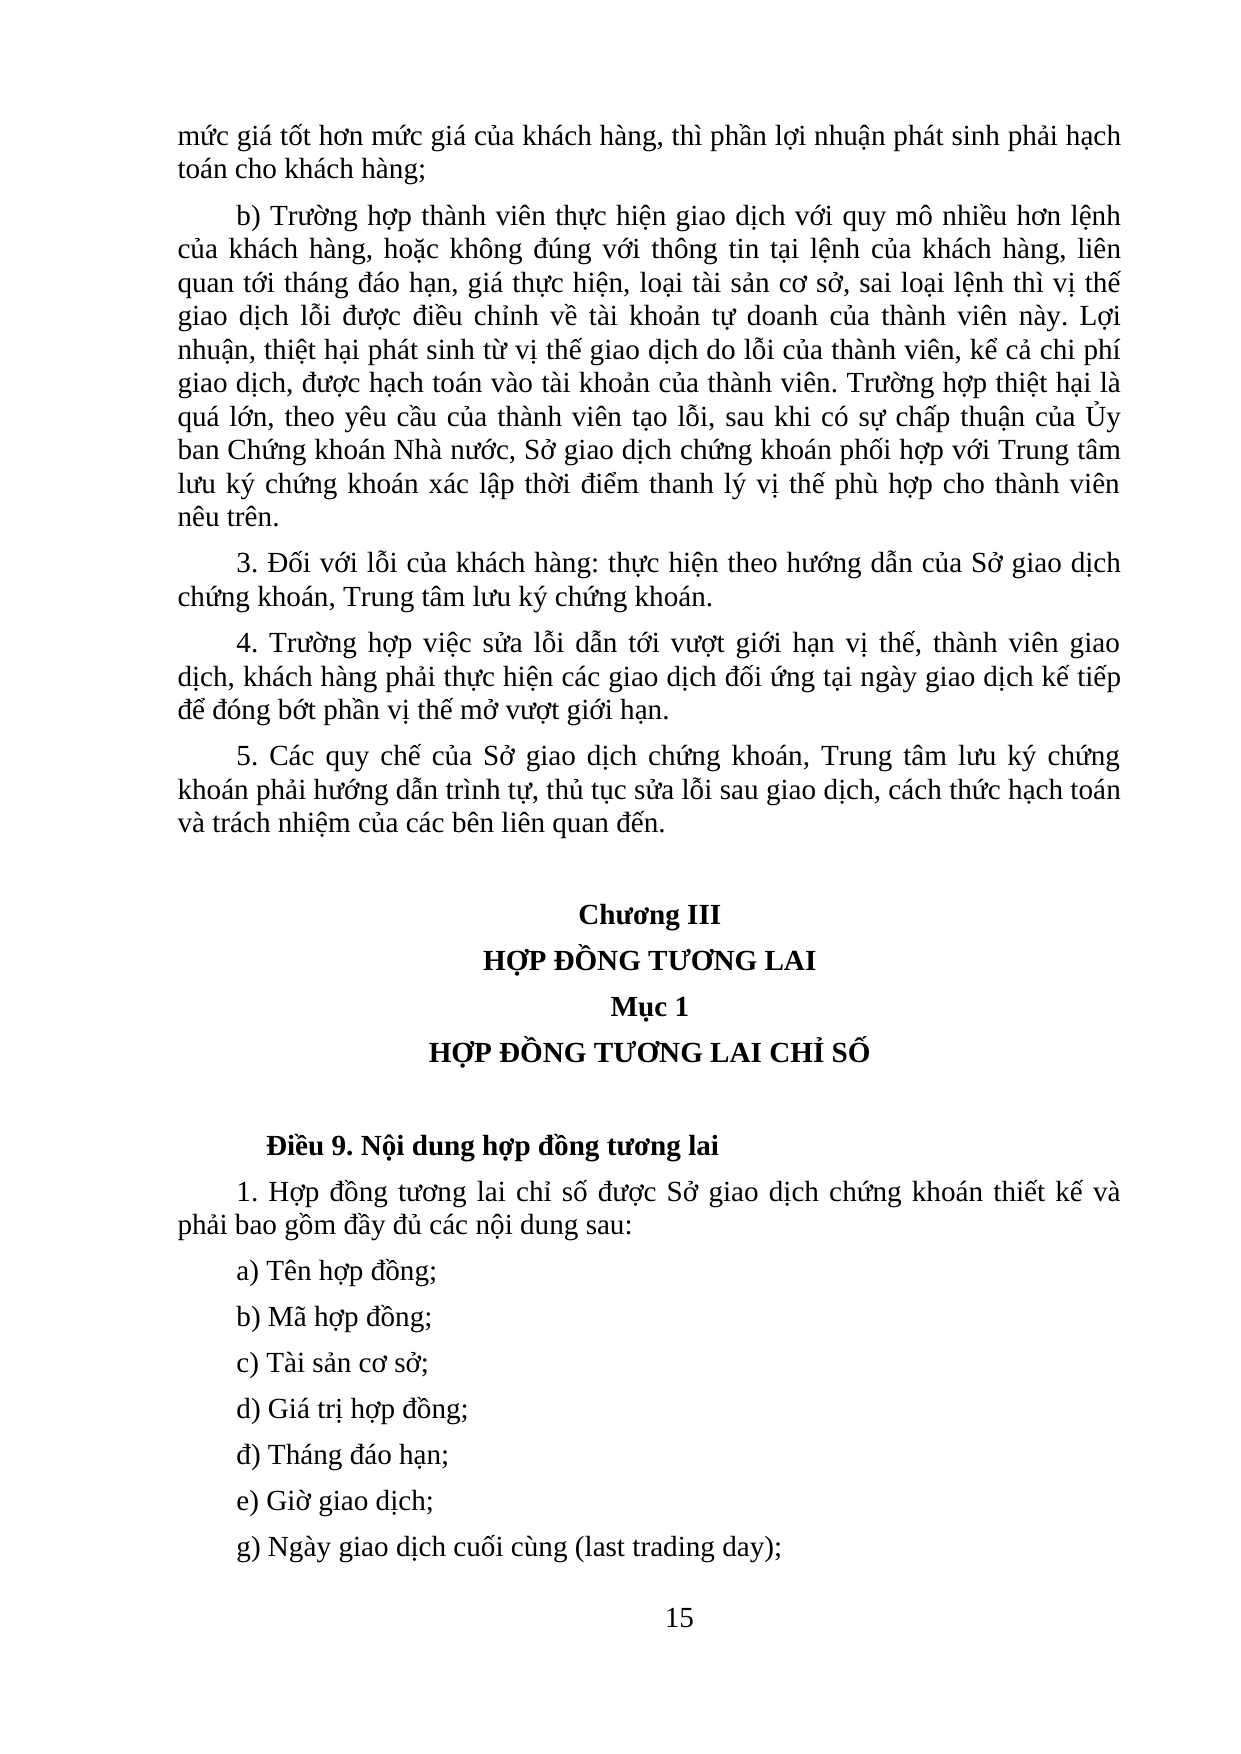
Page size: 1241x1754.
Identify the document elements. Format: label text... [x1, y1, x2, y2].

text a) Tên hợp đồng; [177, 1253, 1122, 1287]
text b) Mã hợp đồng; [177, 1299, 1122, 1333]
text 5. Các quy chế của Sở giao dịch chứng khoán, Trung tâm lưu ký chứng khoán phải hướng dẫn trình tự, thủ tục sửa lỗi sau giao dịch, cách thức hạch toán và trách nhiệm của các bên liên quan đến. [177, 738, 1122, 839]
text 4. Trường hợp việc sửa lỗi dẫn tới vượt giới hạn vị thế, thành viên giao dịch, khách hàng phải thực hiện các giao dịch đối ứng tại ngày giao dịch kế tiếp để đóng bớt phần vị thế mở vượt giới hạn. [177, 625, 1122, 726]
text e) Giờ giao dịch; [177, 1483, 1122, 1517]
text g) Ngày giao dịch cuối cùng (last trading day); [177, 1529, 1122, 1563]
text d) Giá trị hợp đồng; [177, 1391, 1122, 1425]
subtitle Mục 1 [266, 989, 1033, 1023]
text b) Trường hợp thành viên thực hiện giao dịch với quy mô nhiều hơn lệnh của khách hàng, hoặc không đúng với thông tin tại lệnh của khách hàng, liên quan tới tháng đáo hạn, giá thực hiện, loại tài sản cơ sở, sai loại lệnh thì vị thế giao dịch lỗi được điều chỉnh về tài khoản tự doanh của thành viên này. Lợi nhuận, thiệt hại phát sinh từ vị thế giao dịch do lỗi của thành viên, kể cả chi phí giao dịch, được hạch toán vào tài khoản của thành viên. Trường hợp thiệt hại là quá lớn, theo yêu cầu của thành viên tạo lỗi, sau khi có sự chấp thuận của Ủy ban Chứng khoán Nhà nước, Sở giao dịch chứng khoán phối hợp với Trung tâm lưu ký chứng khoán xác lập thời điểm thanh lý vị thế phù hợp cho thành viên nêu trên. [177, 198, 1122, 533]
text 1. Hợp đồng tương lai chỉ số được Sở giao dịch chứng khoán thiết kế và phải bao gồm đầy đủ các nội dung sau: [177, 1174, 1122, 1241]
text c) Tài sản cơ sở; [177, 1345, 1122, 1379]
text đ) Tháng đáo hạn; [177, 1437, 1122, 1471]
subtitle Nội dung hợp đồng tương lai [266, 1128, 1122, 1161]
subtitle HỢP ĐỒNG TƯƠNG LAI CHỈ SỐ [266, 1036, 1033, 1069]
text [177, 118, 1122, 185]
subtitle HỢP ĐỒNG TƯƠNG LAI [266, 943, 1033, 977]
subtitle Chương III [266, 897, 1033, 931]
text 3. Đối với lỗi của khách hàng: thực hiện theo hướng dẫn của Sở giao dịch chứng khoán, Trung tâm lưu ký chứng khoán. [177, 546, 1122, 613]
